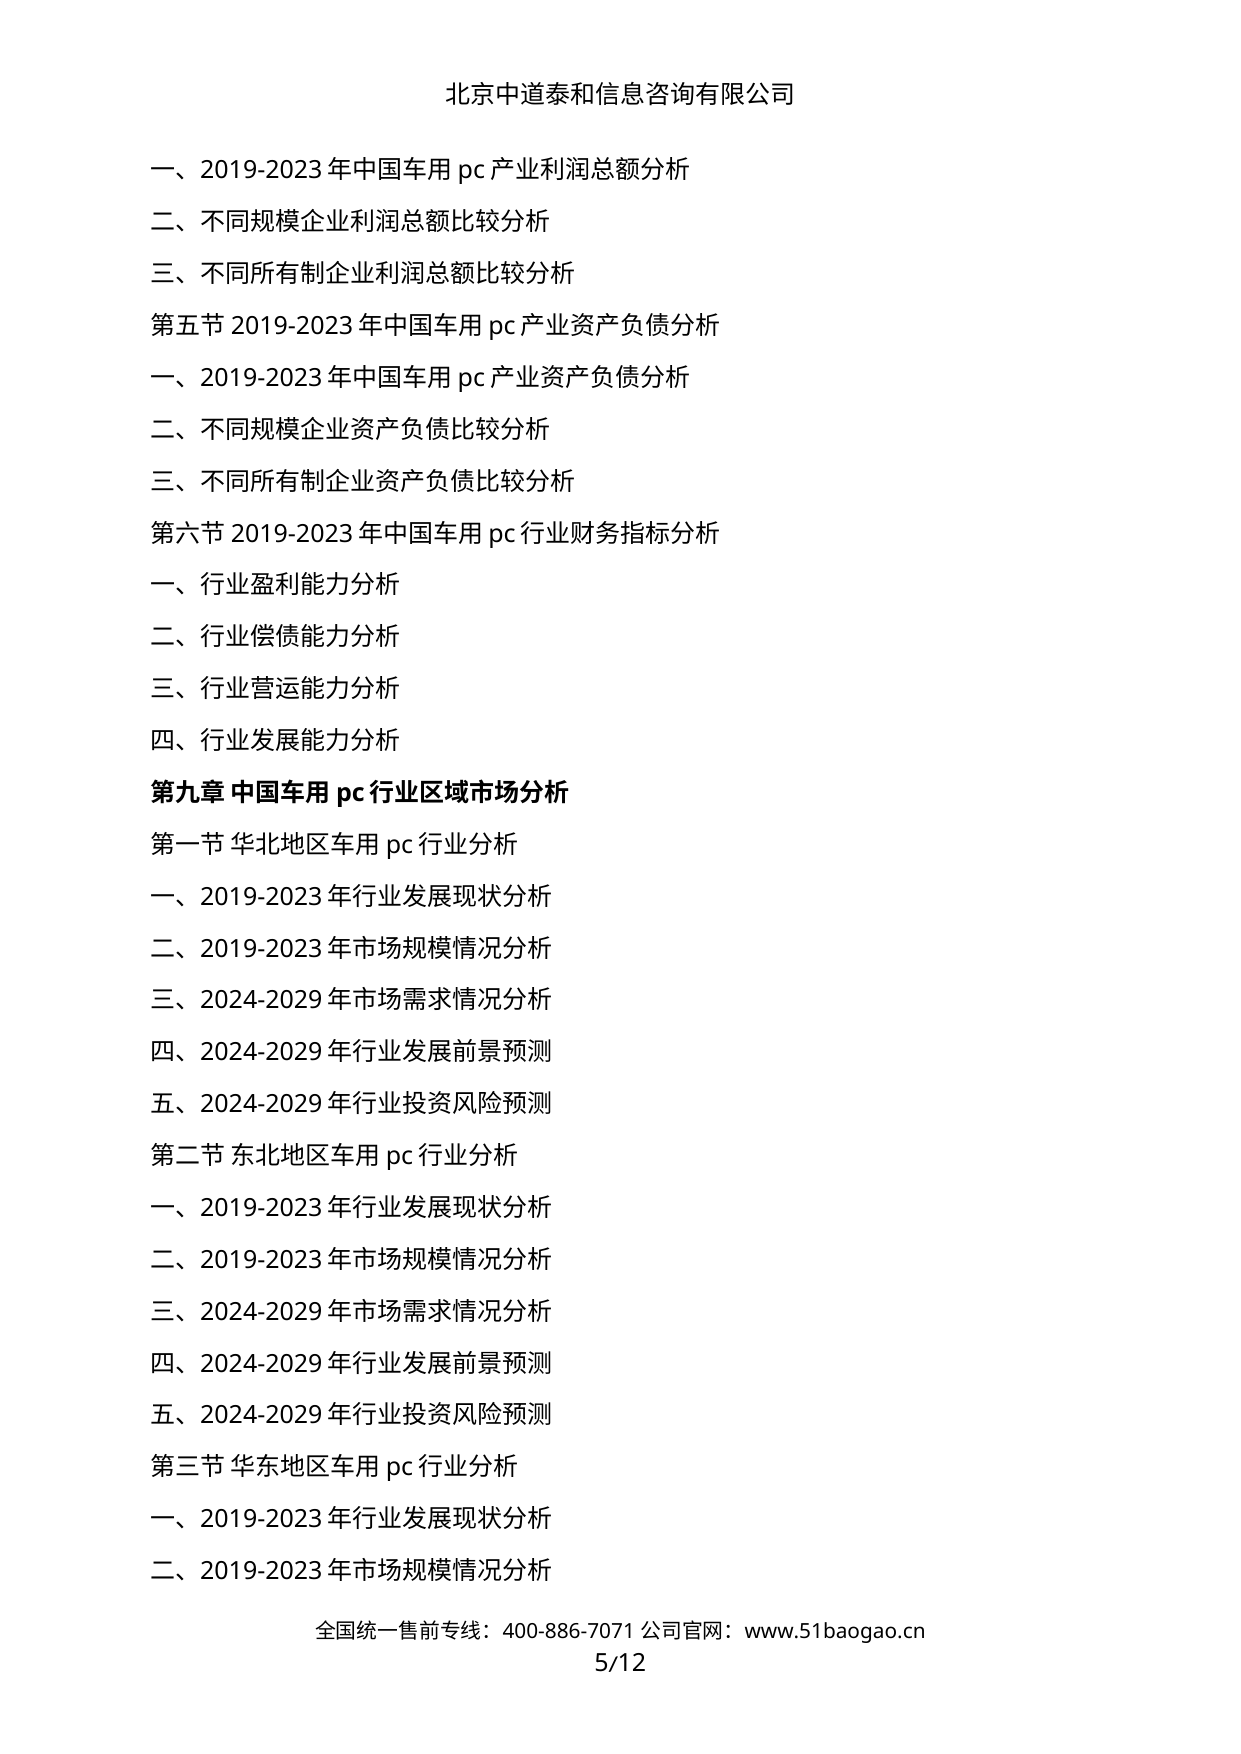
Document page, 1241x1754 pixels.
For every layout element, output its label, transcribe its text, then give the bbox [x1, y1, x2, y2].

text 第六节 2019-2023年中国车用pc行业财务指标分析 [150, 513, 1090, 549]
text 二、行业偿债能力分析 [150, 617, 1090, 653]
text 二、2019-2023年市场规模情况分析 [150, 928, 1090, 964]
text 四、2024-2029年行业发展前景预测 [150, 1343, 1090, 1379]
text 一、2019-2023年行业发展现状分析 [150, 1499, 1090, 1535]
text 五、2024-2029年行业投资风险预测 [150, 1084, 1090, 1120]
text 第五节 2019-2023年中国车用pc产业资产负债分析 [150, 306, 1090, 342]
text 四、2024-2029年行业发展前景预测 [150, 1032, 1090, 1068]
text 二、不同规模企业资产负债比较分析 [150, 409, 1090, 446]
text 三、行业营运能力分析 [150, 669, 1090, 705]
text 第一节 华北地区车用pc行业分析 [150, 824, 1090, 861]
text 一、2019-2023年行业发展现状分析 [150, 1187, 1090, 1224]
text 一、2019-2023年中国车用pc产业资产负债分析 [150, 357, 1090, 394]
text 三、2024-2029年市场需求情况分析 [150, 1291, 1090, 1327]
text 二、2019-2023年市场规模情况分析 [150, 1239, 1090, 1276]
text 二、2019-2023年市场规模情况分析 [150, 1551, 1090, 1587]
text 四、行业发展能力分析 [150, 721, 1090, 757]
text 五、2024-2029年行业投资风险预测 [150, 1395, 1090, 1431]
text 三、不同所有制企业资产负债比较分析 [150, 461, 1090, 497]
text 第九章 中国车用pc行业区域市场分析 [150, 772, 1090, 809]
text 第三节 华东地区车用pc行业分析 [150, 1447, 1090, 1483]
text 第二节 东北地区车用pc行业分析 [150, 1136, 1090, 1172]
text 二、不同规模企业利润总额比较分析 [150, 202, 1090, 238]
text 一、行业盈利能力分析 [150, 565, 1090, 601]
text 三、不同所有制企业利润总额比较分析 [150, 254, 1090, 290]
text 三、2024-2029年市场需求情况分析 [150, 980, 1090, 1016]
text 一、2019-2023年行业发展现状分析 [150, 876, 1090, 912]
text 一、2019-2023年中国车用pc产业利润总额分析 [150, 150, 1090, 186]
